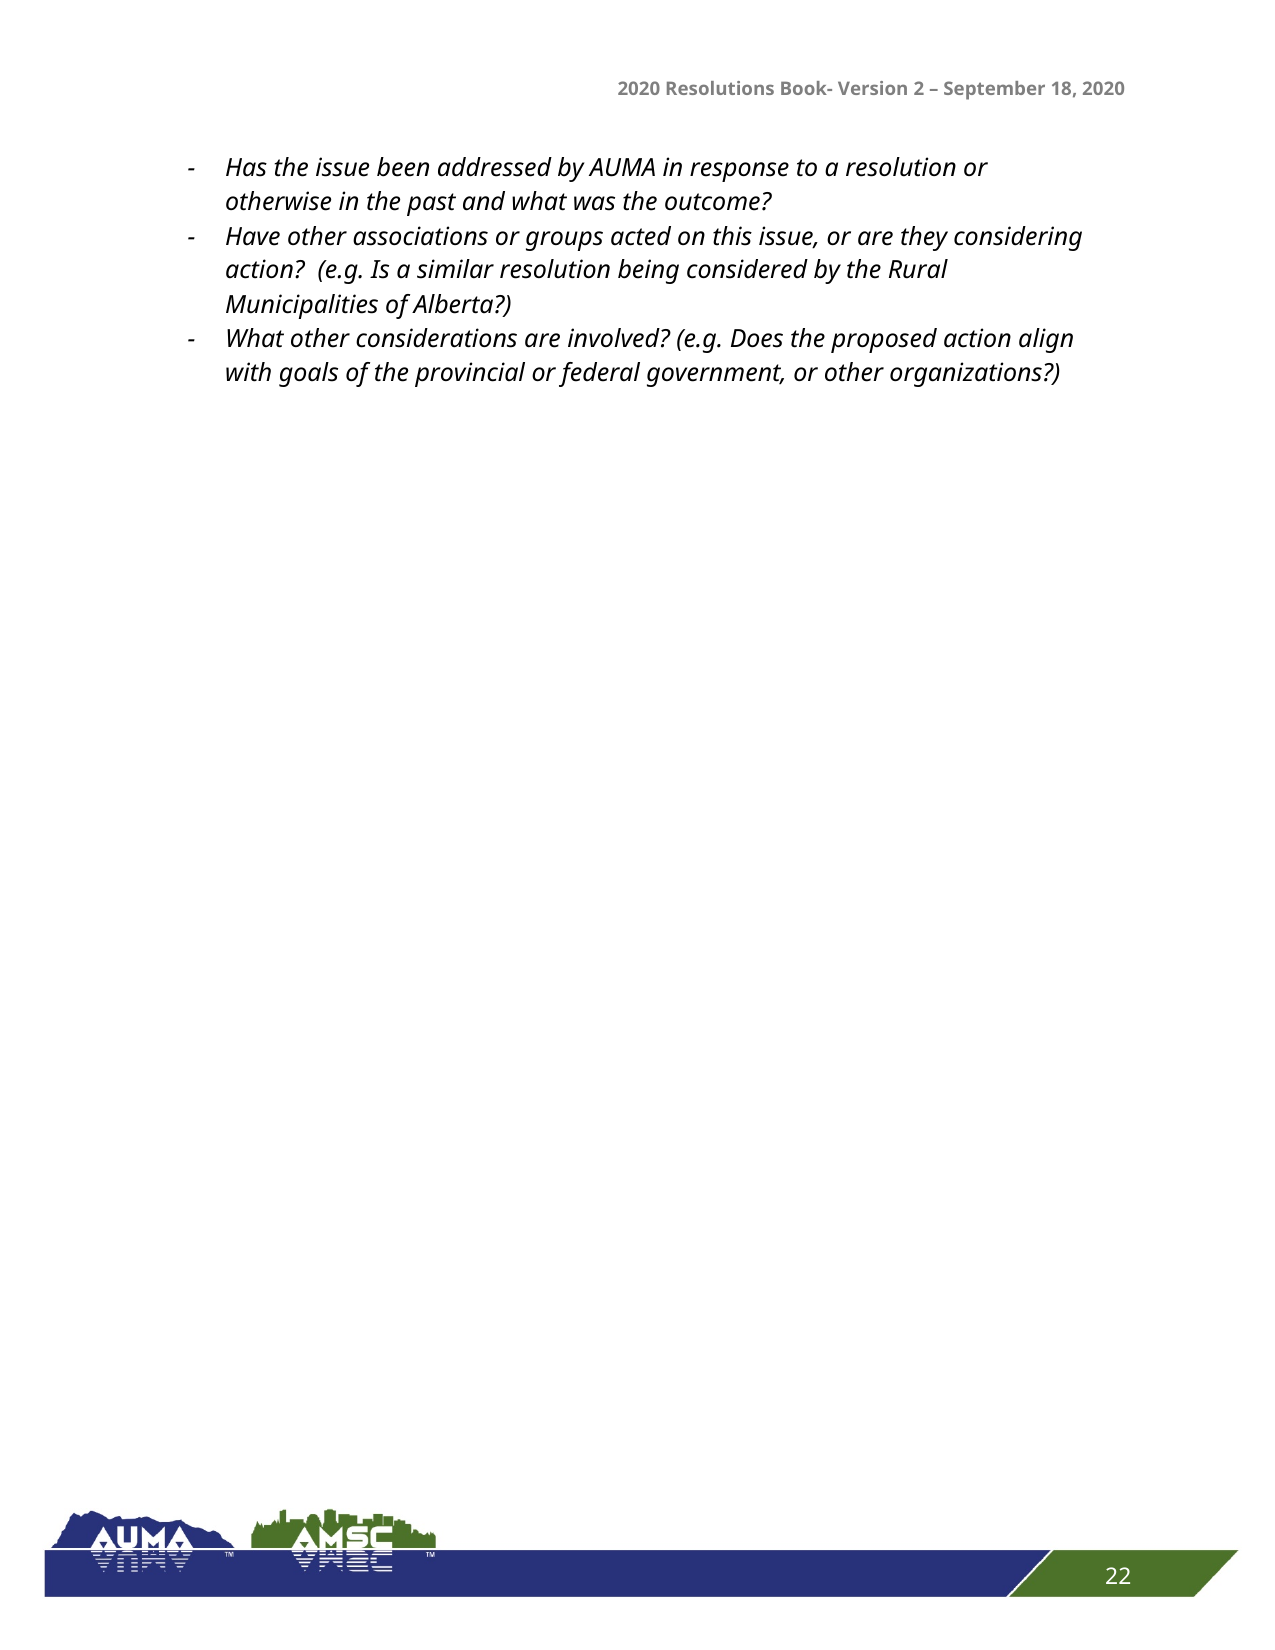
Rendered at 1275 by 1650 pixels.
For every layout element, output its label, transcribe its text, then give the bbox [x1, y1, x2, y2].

picture [42, 1508, 1243, 1599]
list What other considerations are involved? (e.g. Does the proposed action align with goals of the provincial or federal government, or other organizations?) [187, 320, 1092, 388]
list Have other associations or groups acted on this issue, or are they considering action? (e.g. Is a similar resolution being considered by the Rural Municipalities of Alberta?) [187, 218, 1092, 320]
list Has the issue been addressed by AUMA in response to a resolution or otherwise in the past and what was the outcome? [187, 150, 1092, 218]
